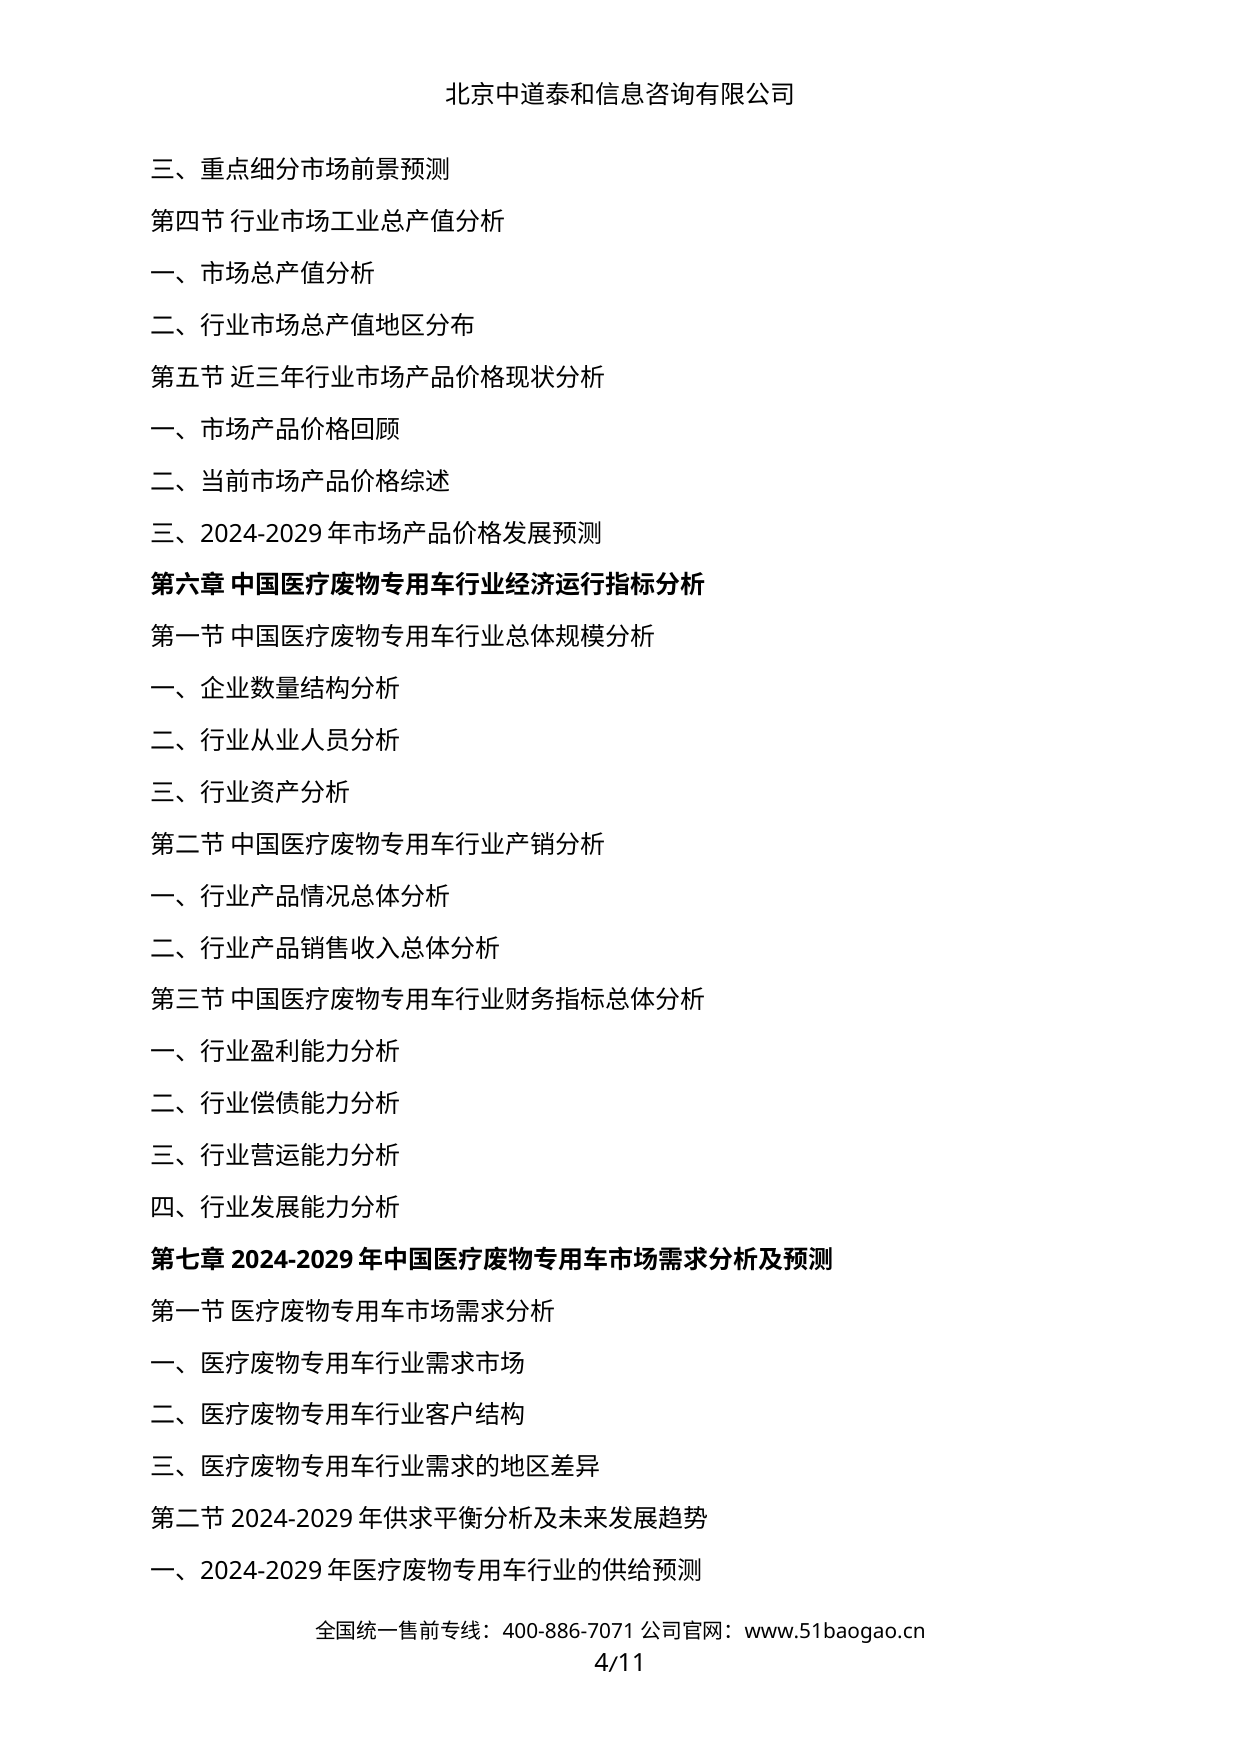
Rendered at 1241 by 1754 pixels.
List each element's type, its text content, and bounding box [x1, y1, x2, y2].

text 二、行业市场总产值地区分布 [150, 306, 1090, 342]
text 第七章 2024-2029年中国医疗废物专用车市场需求分析及预测 [150, 1239, 1090, 1276]
text 一、市场产品价格回顾 [150, 409, 1090, 446]
text 三、医疗废物专用车行业需求的地区差异 [150, 1447, 1090, 1483]
text 第一节 中国医疗废物专用车行业总体规模分析 [150, 617, 1090, 653]
text 第三节 中国医疗废物专用车行业财务指标总体分析 [150, 980, 1090, 1016]
text 三、重点细分市场前景预测 [150, 150, 1090, 186]
text 第六章 中国医疗废物专用车行业经济运行指标分析 [150, 565, 1090, 601]
text 二、行业偿债能力分析 [150, 1084, 1090, 1120]
text 三、行业资产分析 [150, 772, 1090, 809]
text 第四节 行业市场工业总产值分析 [150, 202, 1090, 238]
text 二、行业从业人员分析 [150, 721, 1090, 757]
text 二、行业产品销售收入总体分析 [150, 928, 1090, 964]
text 第一节 医疗废物专用车市场需求分析 [150, 1291, 1090, 1327]
text 三、2024-2029年市场产品价格发展预测 [150, 513, 1090, 549]
text 一、企业数量结构分析 [150, 669, 1090, 705]
text 一、行业产品情况总体分析 [150, 876, 1090, 912]
text 二、当前市场产品价格综述 [150, 461, 1090, 497]
text 一、医疗废物专用车行业需求市场 [150, 1343, 1090, 1379]
text 第二节 中国医疗废物专用车行业产销分析 [150, 824, 1090, 861]
text 一、市场总产值分析 [150, 254, 1090, 290]
text 第五节 近三年行业市场产品价格现状分析 [150, 357, 1090, 394]
text 一、2024-2029年医疗废物专用车行业的供给预测 [150, 1551, 1090, 1587]
text 四、行业发展能力分析 [150, 1187, 1090, 1224]
text 二、医疗废物专用车行业客户结构 [150, 1395, 1090, 1431]
text 一、行业盈利能力分析 [150, 1032, 1090, 1068]
text 三、行业营运能力分析 [150, 1136, 1090, 1172]
text 第二节 2024-2029年供求平衡分析及未来发展趋势 [150, 1499, 1090, 1535]
